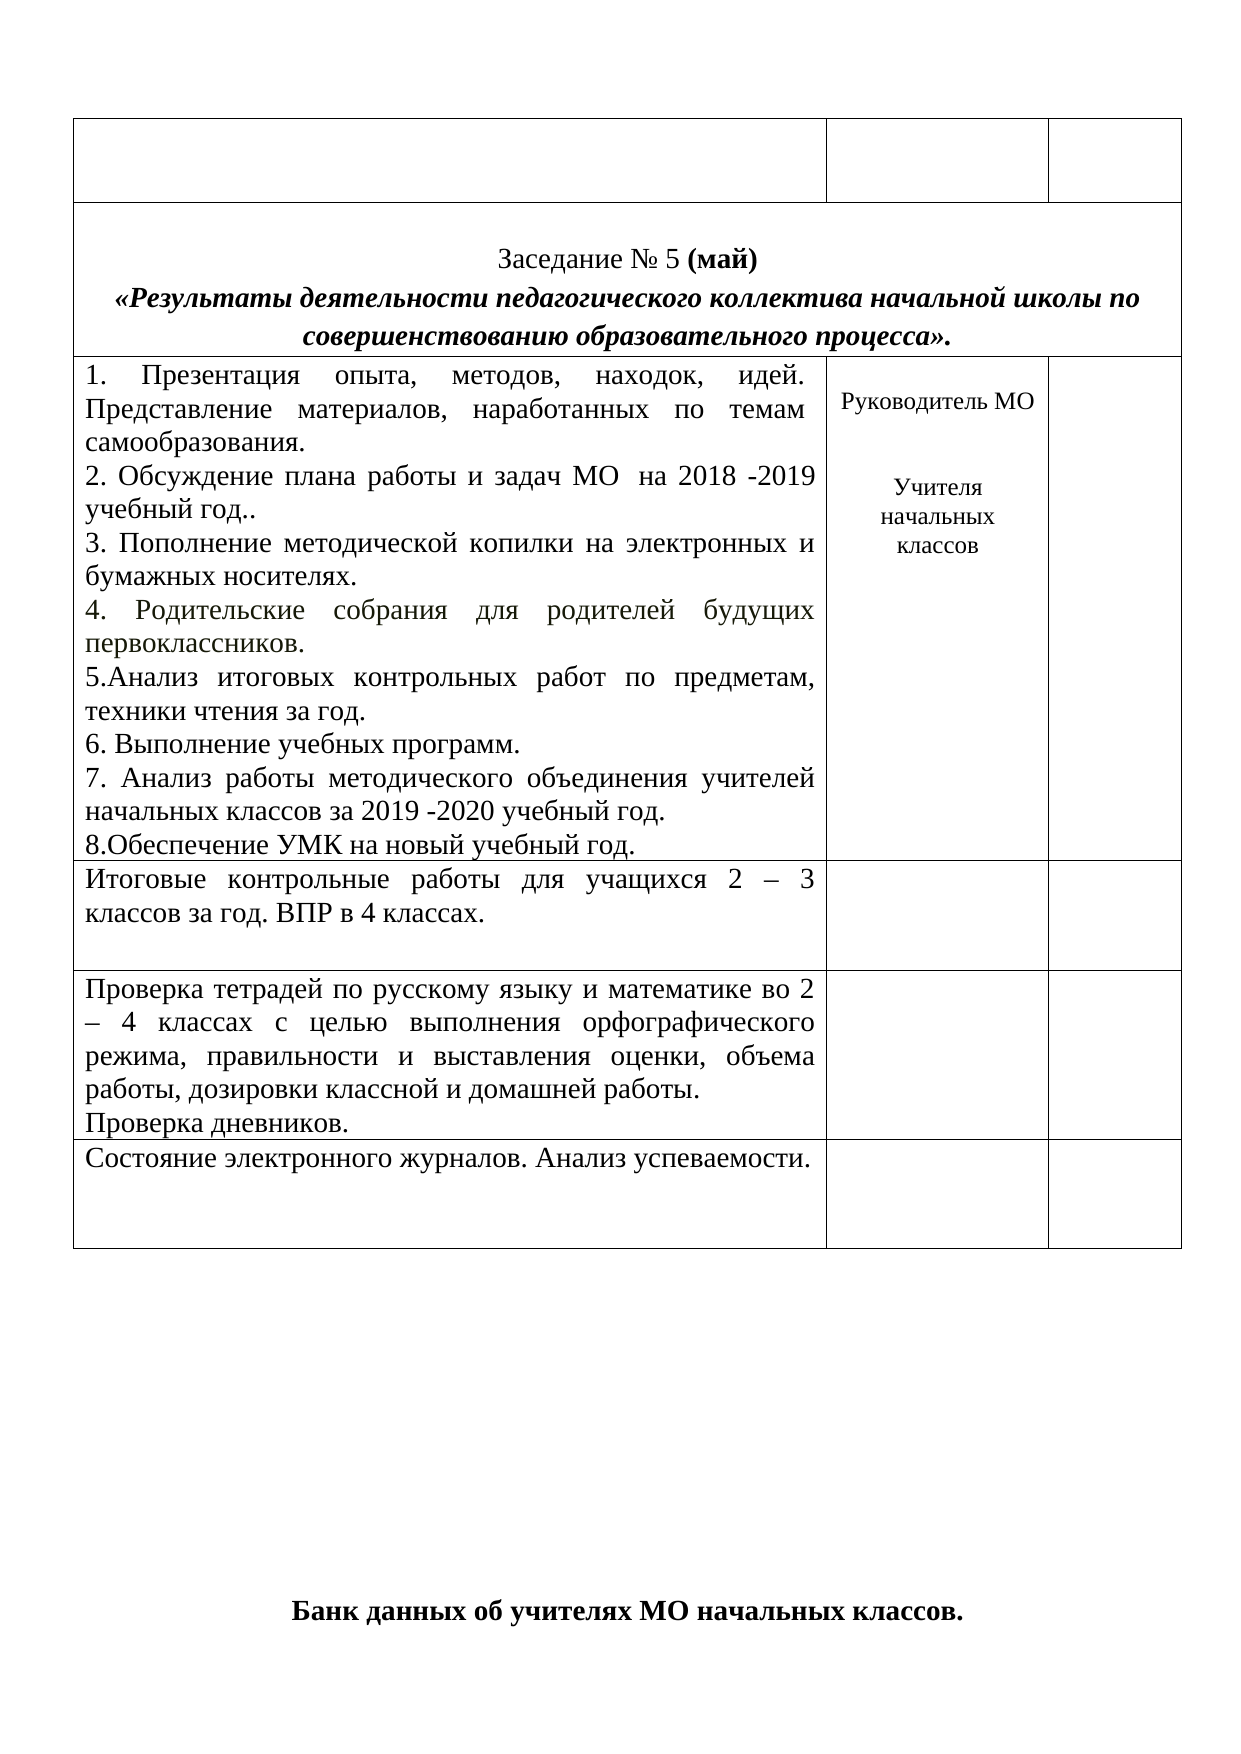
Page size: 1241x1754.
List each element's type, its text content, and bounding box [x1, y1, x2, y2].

table_cell [827, 861, 1048, 970]
table_cell [1049, 1140, 1181, 1248]
table_cell [1049, 119, 1181, 202]
table_cell 1. Презентация опыта, методов, находок, идей. Представление материалов, наработанных по темам самообразования. 2. Обсуждение плана работы и задач МО на 2018 -2019 учебный год.. 3. Пополнение методической копилки на электронных и бумажных носителях. 4. Родительские собрания для родителей будущих первоклассников. 5.Анализ итоговых контрольных работ по предметам, техники чтения за год. 6. Выполнение учебных программ. 7. Анализ работы методического объединения учителей начальных классов за 2019 -2020 учебный год. 8.Обеспечение УМК на новый учебный год. [74, 357, 826, 860]
table_cell [1049, 971, 1181, 1139]
table_cell Итоговые контрольные работы для учащихся 2 – 3 классов за год. ВПР в 4 классах. [74, 861, 826, 970]
text Банк данных об учителях МО начальных классов. [177, 1593, 1078, 1627]
table_cell Состояние электронного журналов. Анализ успеваемости. [74, 1140, 826, 1248]
table_cell [827, 1140, 1048, 1248]
table_cell Заседание № 5 (май) «Результаты деятельности педагогического коллектива начальной школы по совершенствованию образовательного процесса». [74, 203, 1181, 356]
table_cell [1049, 357, 1181, 860]
table_cell [827, 971, 1048, 1139]
table_cell Проверка тетрадей по русскому языку и математике во 2 – 4 классах с целью выполнения орфографического режима, правильности и выставления оценки, объема работы, дозировки классной и домашней работы. Проверка дневников. [74, 971, 826, 1139]
table_cell [1049, 861, 1181, 970]
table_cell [827, 119, 1048, 202]
table_cell Руководитель МО Учителя начальных классов [827, 357, 1048, 860]
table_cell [74, 119, 826, 202]
